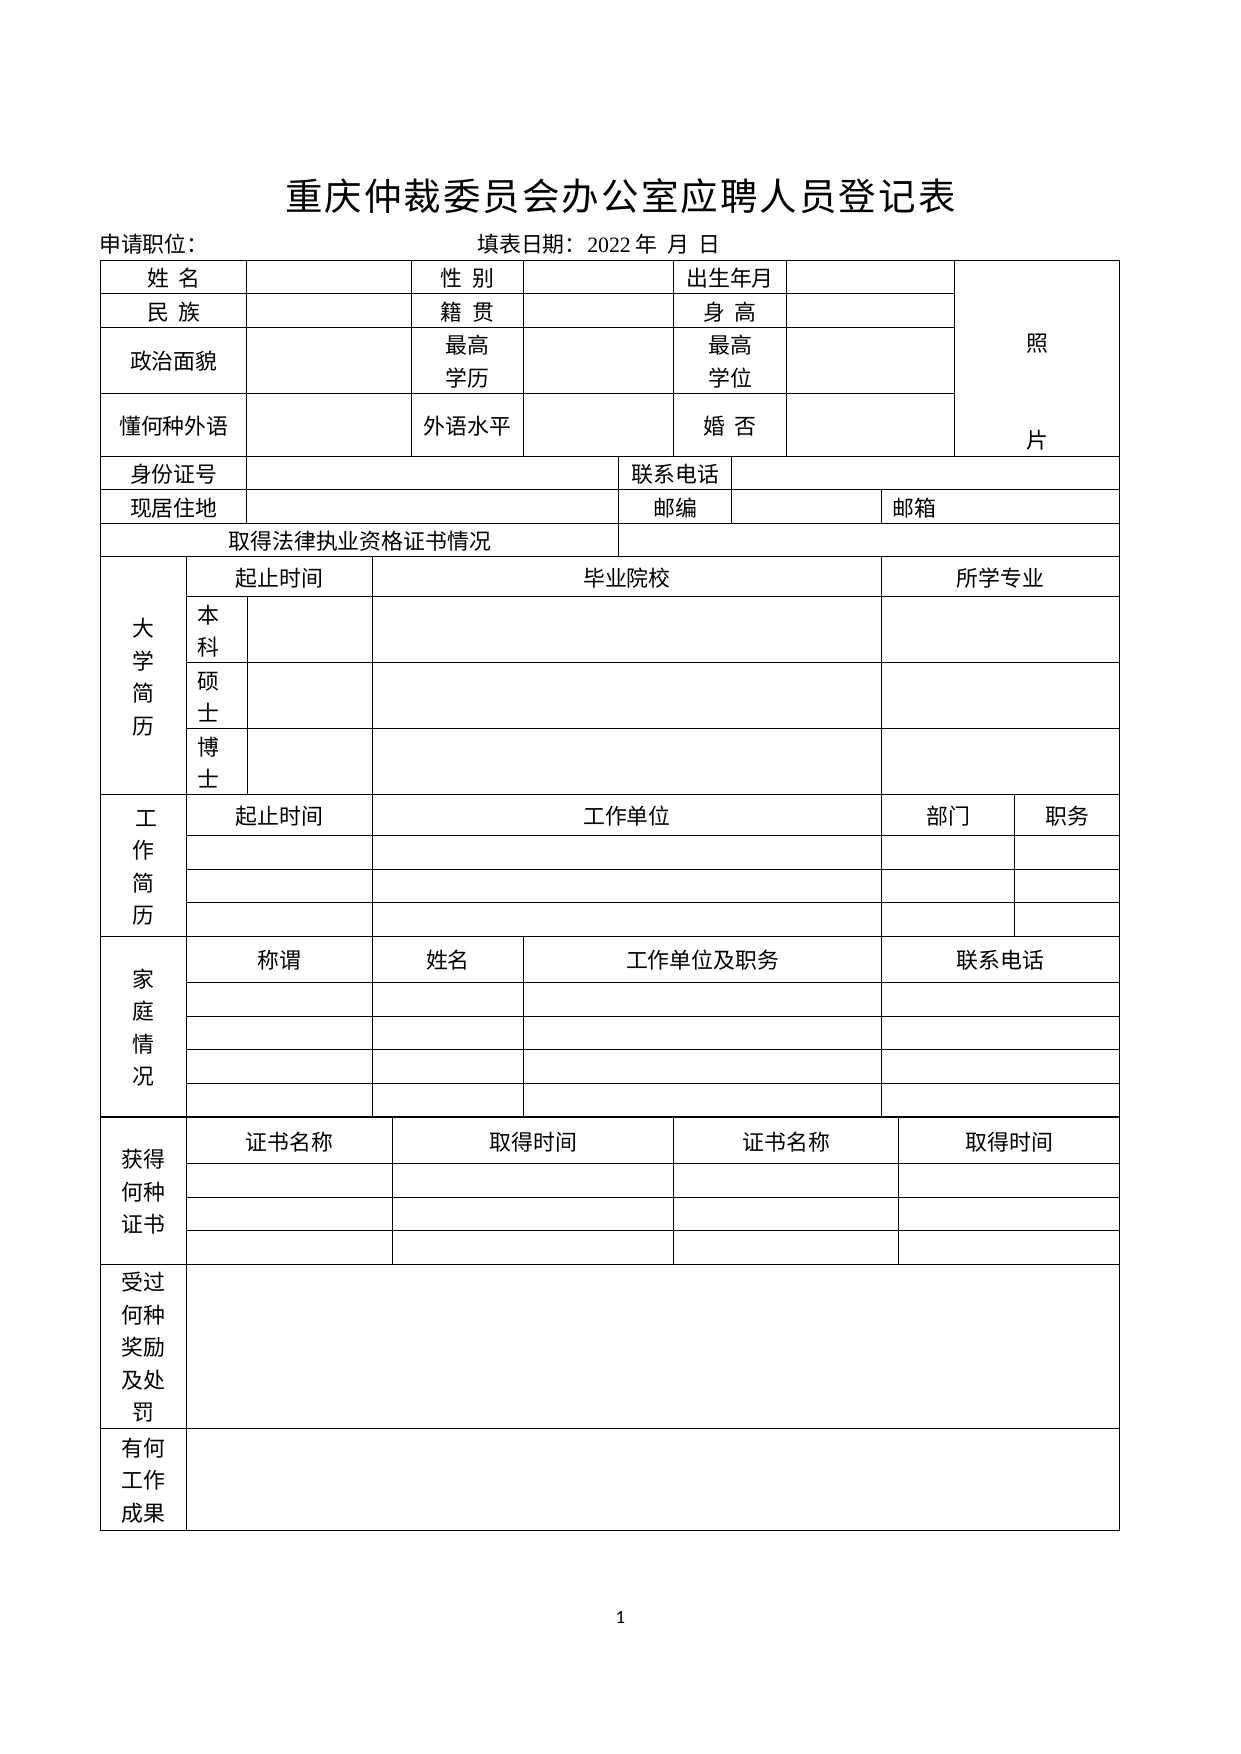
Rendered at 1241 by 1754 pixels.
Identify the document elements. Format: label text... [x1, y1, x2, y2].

table_cell [247, 328, 411, 393]
table_cell [882, 983, 1119, 1016]
table_cell [393, 1198, 673, 1230]
table_header 照 片 [955, 261, 1119, 456]
table_cell [187, 1017, 372, 1049]
table_cell 外语水平 [412, 394, 523, 456]
table_cell [373, 903, 881, 936]
table_header 姓 名 [101, 261, 246, 293]
table_cell [882, 663, 1119, 728]
table_cell 博士 [187, 729, 247, 794]
table_cell [524, 1017, 881, 1049]
table_cell [787, 294, 954, 327]
table_cell [882, 1084, 1119, 1116]
table_cell 起止时间 [187, 557, 372, 596]
table_cell [373, 1084, 523, 1116]
table_cell [187, 1198, 392, 1230]
table_cell [247, 490, 618, 523]
table_cell 所学专业 [882, 557, 1119, 596]
table_cell 身份证号 [101, 457, 246, 489]
table_cell 现居住地 [101, 490, 246, 523]
table_cell 工 作 简 历 [101, 795, 186, 936]
table_cell [373, 597, 881, 662]
table_cell 证书名称 [187, 1118, 392, 1163]
table_cell 身 高 [674, 294, 786, 327]
table_cell 取得时间 [899, 1118, 1119, 1163]
table_cell [248, 729, 372, 794]
table_cell 邮编 [619, 490, 731, 523]
table_cell 最高 学历 [412, 328, 523, 393]
table_cell 部门 [882, 795, 1014, 835]
table_cell [373, 1017, 523, 1049]
table_cell 受过何种奖励及处罚 [101, 1265, 186, 1427]
table_cell 工作单位及职务 [524, 937, 881, 982]
table_cell [882, 1050, 1119, 1083]
table_cell [187, 1164, 392, 1197]
table_cell 懂何种外语 [101, 394, 246, 456]
table_cell 婚 否 [674, 394, 786, 456]
table_cell [187, 870, 372, 902]
table_cell [882, 729, 1119, 794]
table_cell 籍 贯 [412, 294, 523, 327]
text 重庆仲裁委员会办公室应聘人员登记表 [187, 162, 1053, 227]
table_header [524, 261, 673, 293]
table_cell [247, 294, 411, 327]
table_cell [674, 1164, 898, 1197]
table_header 性 别 [412, 261, 523, 293]
table_header 出生年月 [674, 261, 786, 293]
table_cell [393, 1231, 673, 1264]
table_cell [899, 1164, 1119, 1197]
table_cell 称谓 [187, 937, 372, 982]
table_cell [187, 983, 372, 1016]
table_cell 政治面貌 [101, 328, 246, 393]
table_cell [187, 1231, 392, 1264]
table_cell 硕士 [187, 663, 247, 728]
table_cell [187, 1050, 372, 1083]
table_cell 职务 [1015, 795, 1119, 835]
text 申请职位： 填表日期：2022年 月 日 [99, 227, 1118, 259]
table_cell 证书名称 [674, 1118, 898, 1163]
table_cell [1015, 870, 1119, 902]
table_cell [524, 1050, 881, 1083]
table_cell 姓名 [373, 937, 523, 982]
table_cell [187, 1429, 1119, 1530]
table_cell [524, 983, 881, 1016]
table_cell [619, 524, 1119, 556]
table_cell 毕业院校 [373, 557, 881, 596]
table_cell [524, 394, 673, 456]
table_cell [1015, 836, 1119, 868]
table_cell 有何工作成果 [101, 1429, 186, 1530]
table_cell [373, 983, 523, 1016]
table_cell [1015, 903, 1119, 936]
table_cell [674, 1198, 898, 1230]
table_cell [882, 903, 1014, 936]
table_cell [247, 394, 411, 456]
table_cell [899, 1231, 1119, 1264]
table_cell 本科 [187, 597, 247, 662]
table_cell [248, 663, 372, 728]
table_cell [674, 1231, 898, 1264]
table_cell 起止时间 [187, 795, 372, 835]
table_cell [393, 1164, 673, 1197]
table_cell 联系电话 [882, 937, 1119, 982]
table_cell [373, 729, 881, 794]
table_cell [373, 836, 881, 868]
table_cell 取得法律执业资格证书情况 [101, 524, 618, 556]
table_cell 工作单位 [373, 795, 881, 835]
table_cell [524, 328, 673, 393]
table_cell 获得何种证书 [101, 1118, 186, 1264]
table_cell [732, 490, 881, 523]
table_cell [373, 870, 881, 902]
table_cell 取得时间 [393, 1118, 673, 1163]
table_cell [882, 836, 1014, 868]
table_cell [732, 457, 1119, 489]
table_cell [899, 1198, 1119, 1230]
table_cell [373, 1050, 523, 1083]
table_cell [247, 457, 618, 489]
table_cell [187, 836, 372, 868]
table_cell [882, 870, 1014, 902]
table_cell [248, 597, 372, 662]
table_cell [187, 1265, 1119, 1427]
table_cell [187, 1084, 372, 1116]
table_cell [882, 1017, 1119, 1049]
table_cell [524, 294, 673, 327]
table_cell 邮箱 [882, 490, 1119, 523]
table_cell 家 庭 情 况 [101, 937, 186, 1116]
table_cell [787, 328, 954, 393]
table_cell 大 学 简 历 [101, 557, 186, 794]
table_cell 联系电话 [619, 457, 731, 489]
table_cell [373, 663, 881, 728]
table_header [787, 261, 954, 293]
table_cell [187, 903, 372, 936]
table_header [247, 261, 411, 293]
table_cell [882, 597, 1119, 662]
table_cell [787, 394, 954, 456]
table_cell 最高 学位 [674, 328, 786, 393]
table_cell 民 族 [101, 294, 246, 327]
table_cell [524, 1084, 881, 1116]
